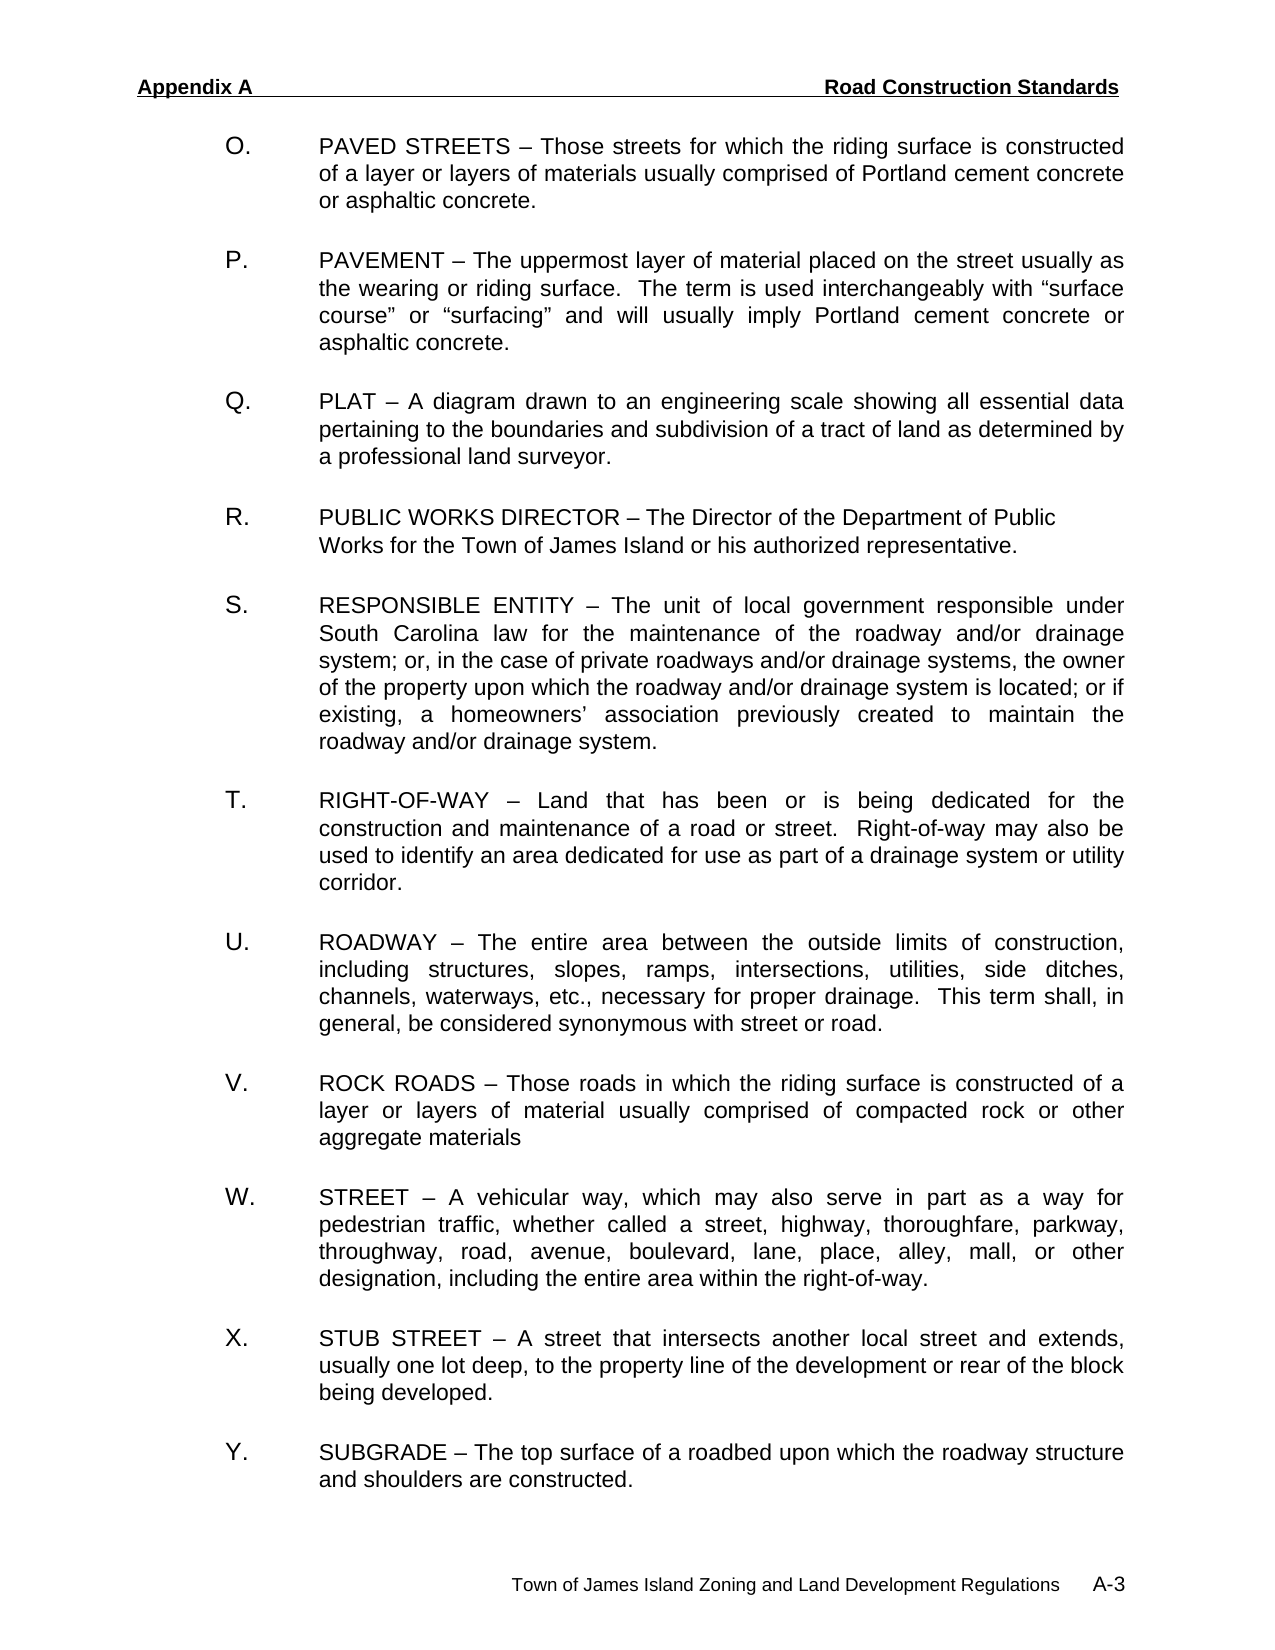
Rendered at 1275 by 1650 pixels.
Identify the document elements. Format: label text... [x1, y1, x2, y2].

list RESPONSIBLE ENTITY – The unit of local government responsible under South Carolina law for the maintenance of the roadway and/or drainage system; or, in the case of private roadways and/or drainage systems, the owner of the property upon which the roadway and/or drainage system is located; or if existing, a homeowners’ association previously created to maintain the roadway and/or drainage system. [225, 590, 1125, 754]
list ROADWAY – The entire area between the outside limits of construction, including structures, slopes, ramps, intersections, utilities, side ditches, channels, waterways, etc., necessary for proper drainage. This term shall, in general, be considered synonymous with street or road. [225, 926, 1125, 1036]
list STREET – A vehicular way, which may also serve in part as a way for pedestrian traffic, whether called a street, highway, thoroughfare, parkway, throughway, road, avenue, boulevard, lane, place, alley, mall, or other designation, including the entire area within the right-of-way. [225, 1181, 1125, 1291]
list PLAT – A diagram drawn to an engineering scale showing all essential data pertaining to the boundaries and subdivision of a tract of land as determined by a professional land surveyor. [225, 386, 1125, 469]
text Works for the Town of James Island or his authorized representative. [319, 532, 1125, 559]
list PUBLIC WORKS DIRECTOR – The Director of the Department of Public [225, 502, 1125, 531]
list SUBGRADE – The top surface of a roadbed upon which the roadway structure and shoulders are constructed. [225, 1437, 1125, 1492]
list STUB STREET – A street that intersects another local street and extends, usually one lot deep, to the property line of the development or rear of the block being developed. [225, 1323, 1125, 1406]
list PAVED STREETS – Those streets for which the riding surface is constructed of a layer or layers of materials usually comprised of Portland cement concrete or asphaltic concrete. [225, 131, 1125, 214]
list PAVEMENT – The uppermost layer of material placed on the street usually as the wearing or riding surface. The term is used interchangeably with “surface course” or “surfacing” and will usually imply Portland cement concrete or asphaltic concrete. [225, 245, 1125, 355]
list RIGHT-OF-WAY – Land that has been or is being dedicated for the construction and maintenance of a road or street. Right-of-way may also be used to identify an area dedicated for use as part of a drainage system or utility corridor. [225, 785, 1125, 895]
list ROCK ROADS – Those roads in which the riding surface is constructed of a layer or layers of material usually comprised of compacted rock or other aggregate materials [225, 1067, 1125, 1150]
